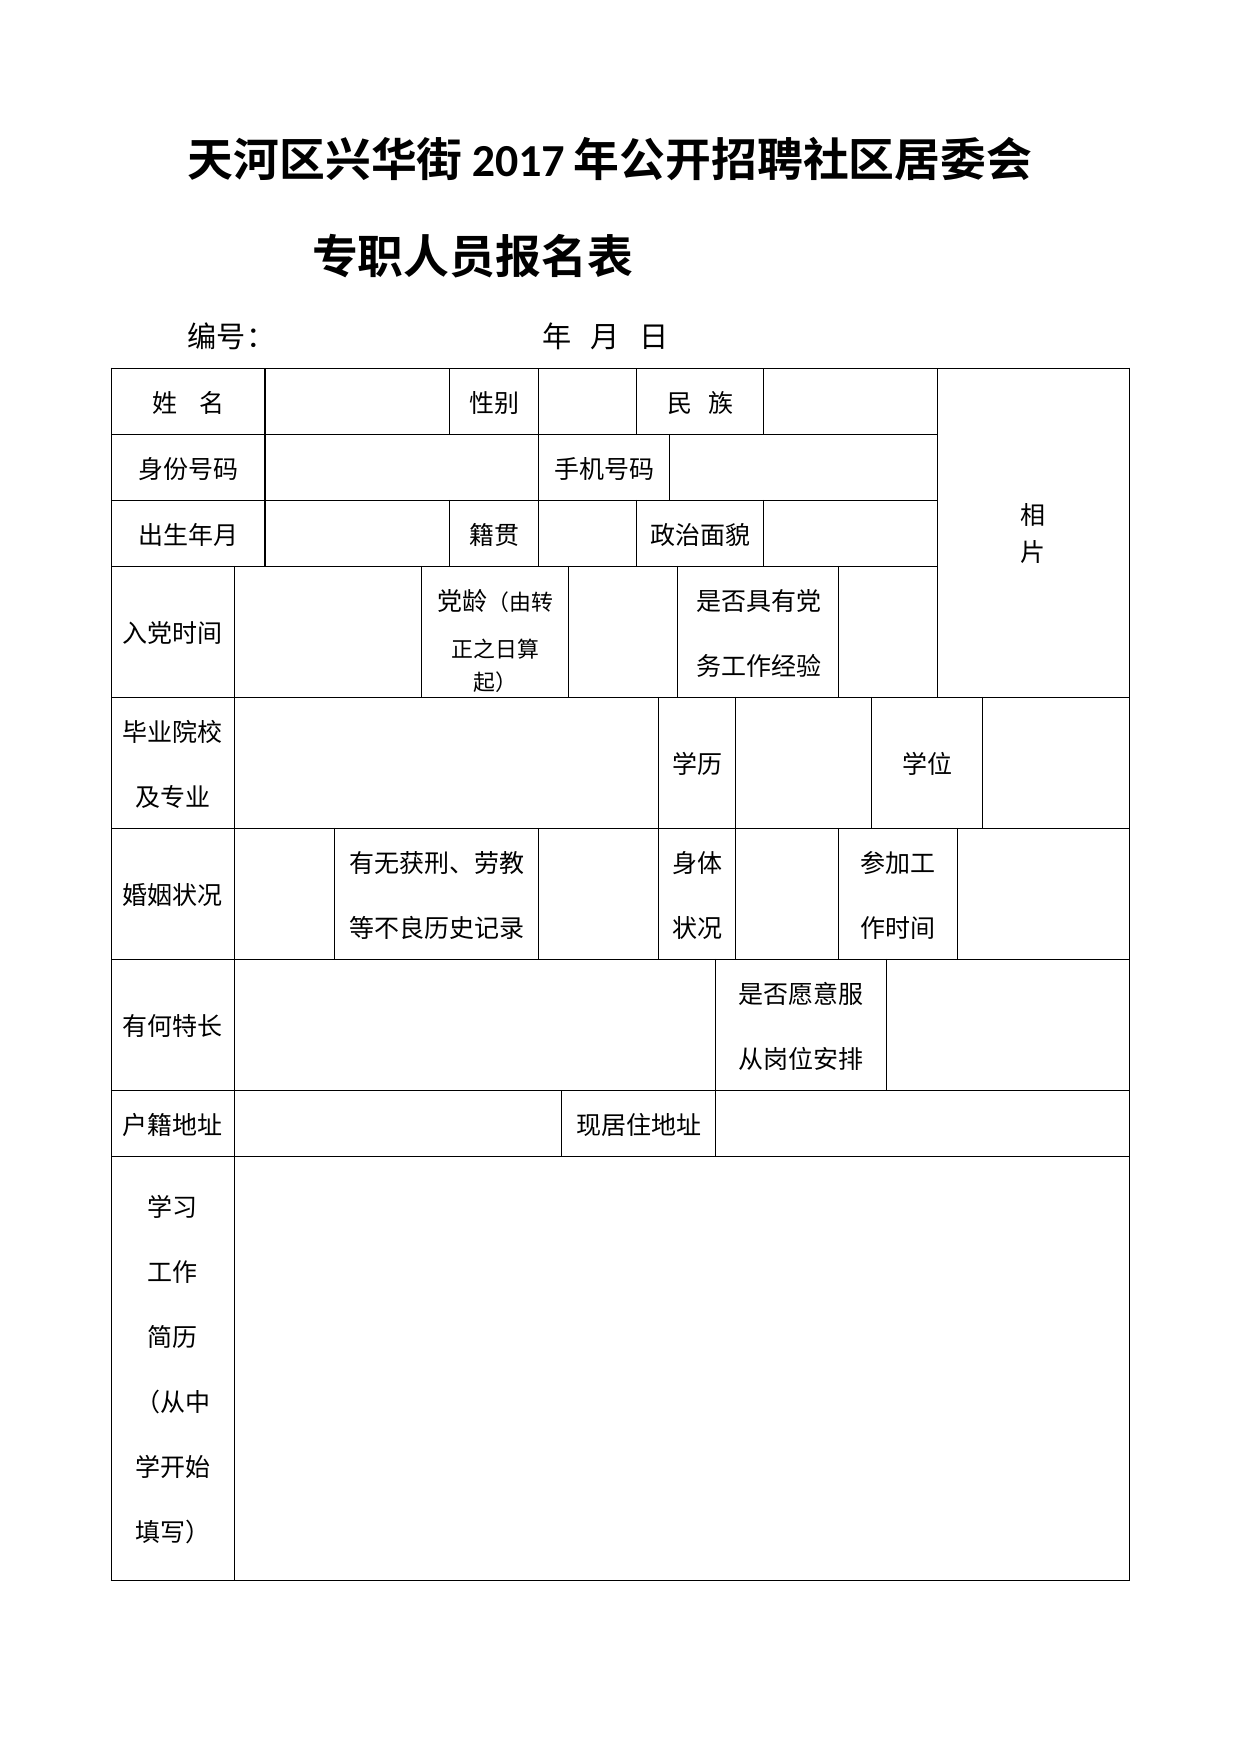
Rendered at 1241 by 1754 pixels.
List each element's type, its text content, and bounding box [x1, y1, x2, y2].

table_header [764, 369, 937, 434]
table_cell 党龄（由转正之日算起） [422, 567, 568, 697]
table_cell 学习 工作 简历 （从中 学开始 填写） [112, 1157, 234, 1579]
text 编号： 年 月 日 [187, 303, 1053, 368]
table_cell [539, 829, 658, 959]
table_cell [983, 698, 1129, 828]
table_cell 身份号码 [112, 435, 264, 500]
table_cell 婚姻状况 [112, 829, 234, 959]
table_header 性别 [450, 369, 538, 434]
table_cell 是否具有党务工作经验 [678, 567, 838, 697]
table_cell 身体状况 [659, 829, 735, 959]
table_cell [266, 501, 449, 566]
table_cell [266, 435, 538, 500]
table_cell 是否愿意服从岗位安排 [716, 960, 886, 1090]
table_cell [235, 960, 715, 1090]
text 专职人员报名表 [187, 205, 1053, 303]
table_cell [569, 567, 677, 697]
table_cell [887, 960, 1129, 1090]
table_cell 有无获刑、劳教等不良历史记录 [335, 829, 538, 959]
table_cell [670, 435, 937, 500]
table_cell [235, 698, 658, 828]
table_header [539, 369, 636, 434]
table_header 民 族 [637, 369, 763, 434]
table_cell 参加工作时间 [839, 829, 957, 959]
table_cell [235, 1157, 1129, 1579]
table_cell [736, 698, 871, 828]
table_header 姓 名 [112, 369, 264, 434]
table_cell [235, 1091, 561, 1156]
text 天河区兴华街2017年公开招聘社区居委会 [187, 108, 1053, 205]
table_cell 户籍地址 [112, 1091, 234, 1156]
table_cell 有何特长 [112, 960, 234, 1090]
table_cell 政治面貌 [637, 501, 763, 566]
table_cell 出生年月 [112, 501, 264, 566]
table_header 相 片 [938, 369, 1129, 697]
table_cell 毕业院校及专业 [112, 698, 234, 828]
table_cell [736, 829, 838, 959]
table_cell [235, 829, 334, 959]
table_cell [839, 567, 937, 697]
table_header [266, 369, 449, 434]
table_cell 籍贯 [450, 501, 538, 566]
table_cell [539, 501, 636, 566]
table_cell 现居住地址 [562, 1091, 715, 1156]
table_cell 手机号码 [539, 435, 669, 500]
table_cell 学位 [872, 698, 982, 828]
table_cell 学历 [659, 698, 735, 828]
table_cell [716, 1091, 1129, 1156]
table_cell [235, 567, 421, 697]
table_cell [958, 829, 1129, 959]
table_cell [764, 501, 937, 566]
table_cell 入党时间 [112, 567, 234, 697]
